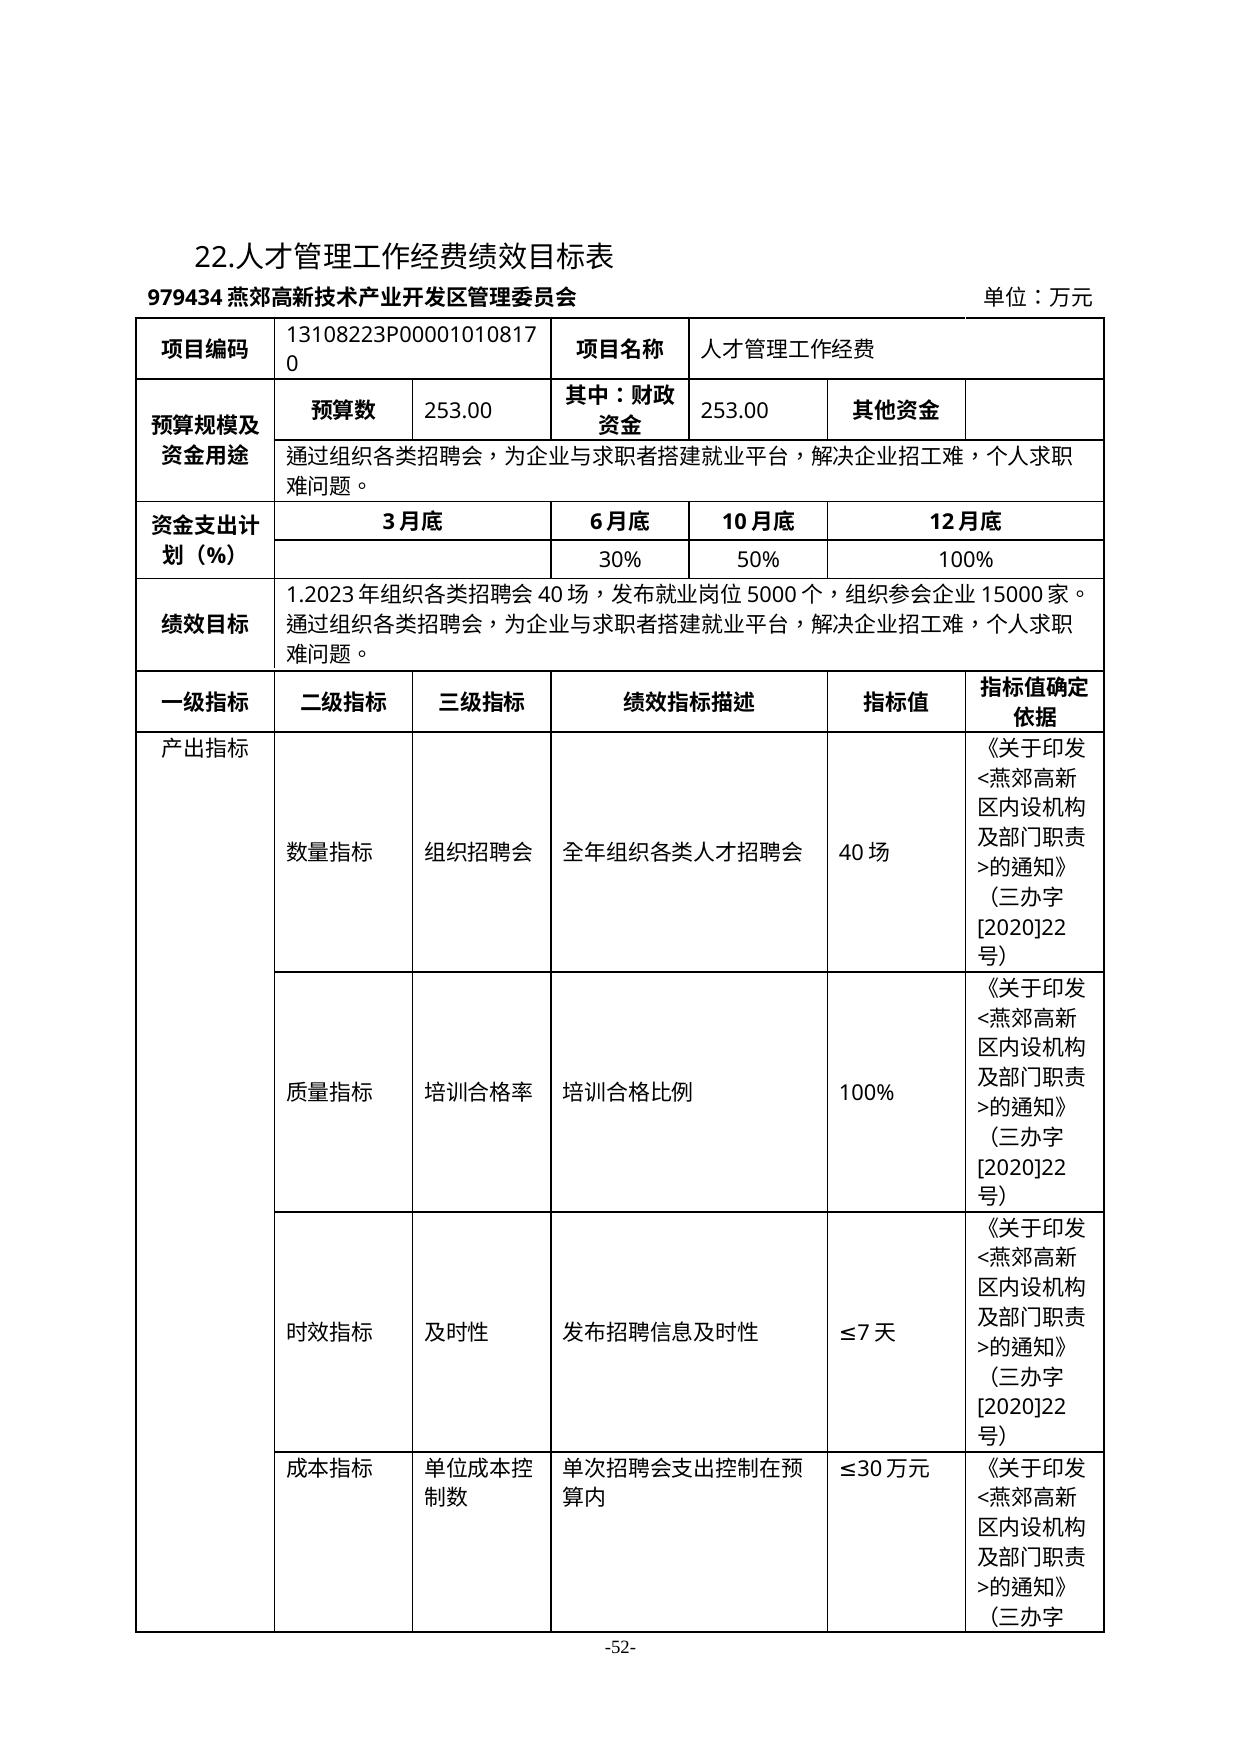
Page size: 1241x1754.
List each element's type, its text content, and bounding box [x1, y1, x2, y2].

table_header 二级指标 [275, 672, 412, 731]
table_cell 3月底 [275, 502, 550, 539]
table_header 三级指标 [413, 672, 550, 731]
table_cell 组织招聘会 [413, 733, 550, 971]
table_cell 人才管理工作经费 [690, 319, 1103, 378]
table_cell 12月底 [828, 502, 1103, 539]
table_cell 项目名称 [552, 319, 688, 378]
table_cell 通过组织各类招聘会，为企业与求职者搭建就业平台，解决企业招工难，个人求职难问题。 [275, 441, 1103, 501]
table_cell 《关于印发<燕郊高新区内设机构及部门职责>的通知》（三办字[2020]22号） [966, 1453, 1103, 1631]
table_cell 13108223P000010108170 [275, 319, 550, 378]
text 22.人才管理工作经费绩效目标表 [136, 233, 1104, 276]
table_cell 30% [552, 541, 688, 577]
table_header 979434燕郊高新技术产业开发区管理委员会 [137, 277, 965, 317]
table_header 绩效指标描述 [552, 672, 827, 731]
table_cell 100% [828, 541, 1103, 577]
table_cell 时效指标 [275, 1213, 412, 1451]
table_cell 253.00 [690, 380, 827, 439]
table_cell 发布招聘信息及时性 [552, 1213, 827, 1451]
table_header 单位：万元 [966, 277, 1103, 317]
table_cell 《关于印发<燕郊高新区内设机构及部门职责>的通知》（三办字[2020]22号） [966, 973, 1103, 1211]
table_cell 项目编码 [137, 319, 274, 378]
table_cell 预算规模及资金用途 [137, 380, 274, 501]
table_cell 其中：财政 资金 [552, 380, 688, 439]
table_cell 绩效目标 [137, 579, 274, 668]
table_header 指标值确定依据 [966, 672, 1103, 731]
table_cell [966, 380, 1103, 439]
table_cell 预算数 [275, 380, 412, 439]
table_cell 培训合格比例 [552, 973, 827, 1211]
table_cell 1.2023年组织各类招聘会40场，发布就业岗位5000个，组织参会企业15000家。通过组织各类招聘会，为企业与求职者搭建就业平台，解决企业招工难，个人求职难问题。 [275, 579, 1103, 668]
table_cell 《关于印发<燕郊高新区内设机构及部门职责>的通知》（三办字[2020]22号） [966, 733, 1103, 971]
table_cell 培训合格率 [413, 973, 550, 1211]
table_cell 《关于印发<燕郊高新区内设机构及部门职责>的通知》（三办字[2020]22号） [966, 1213, 1103, 1451]
table_cell 100% [828, 973, 965, 1211]
table_cell 其他资金 [828, 380, 965, 439]
table_cell 资金支出计划（%） [137, 502, 274, 577]
table_cell 质量指标 [275, 973, 412, 1211]
table_cell 253.00 [413, 380, 550, 439]
table_cell 50% [690, 541, 827, 577]
table_cell ≤30万元 [828, 1453, 965, 1631]
table_cell 数量指标 [275, 733, 412, 971]
table_cell [275, 541, 550, 577]
table_cell 单位成本控制数 [413, 1453, 550, 1631]
table_cell 10月底 [690, 502, 827, 539]
table_cell 6月底 [552, 502, 688, 539]
table_cell 单次招聘会支出控制在预算内 [552, 1453, 827, 1631]
table_header 一级指标 [137, 672, 274, 731]
table_cell 及时性 [413, 1213, 550, 1451]
table_cell 产出指标 [137, 733, 274, 1631]
table_cell 40场 [828, 733, 965, 971]
table_cell ≤7天 [828, 1213, 965, 1451]
table_cell 全年组织各类人才招聘会 [552, 733, 827, 971]
table_cell 成本指标 [275, 1453, 412, 1631]
table_header 指标值 [828, 672, 965, 731]
